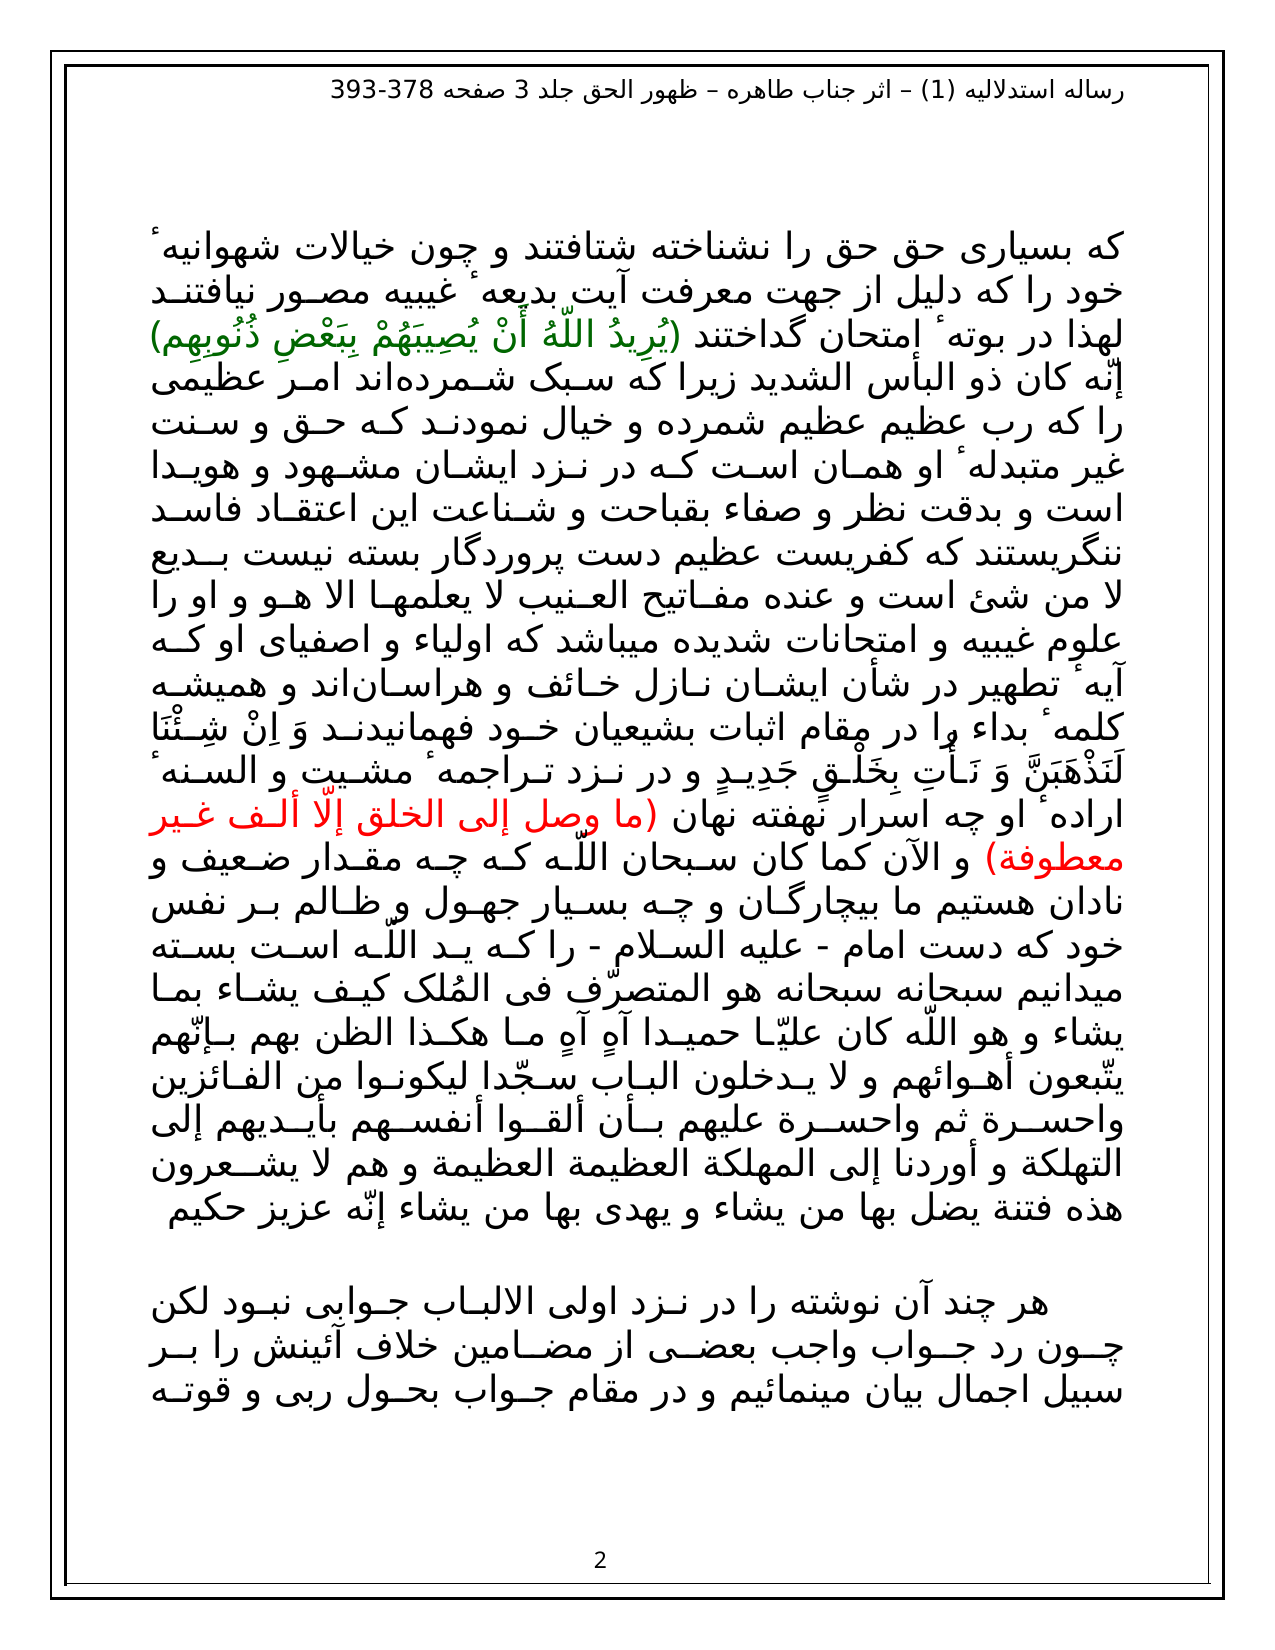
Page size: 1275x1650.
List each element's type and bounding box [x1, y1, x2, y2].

text [150, 225, 1125, 1229]
text [150, 1280, 1125, 1411]
